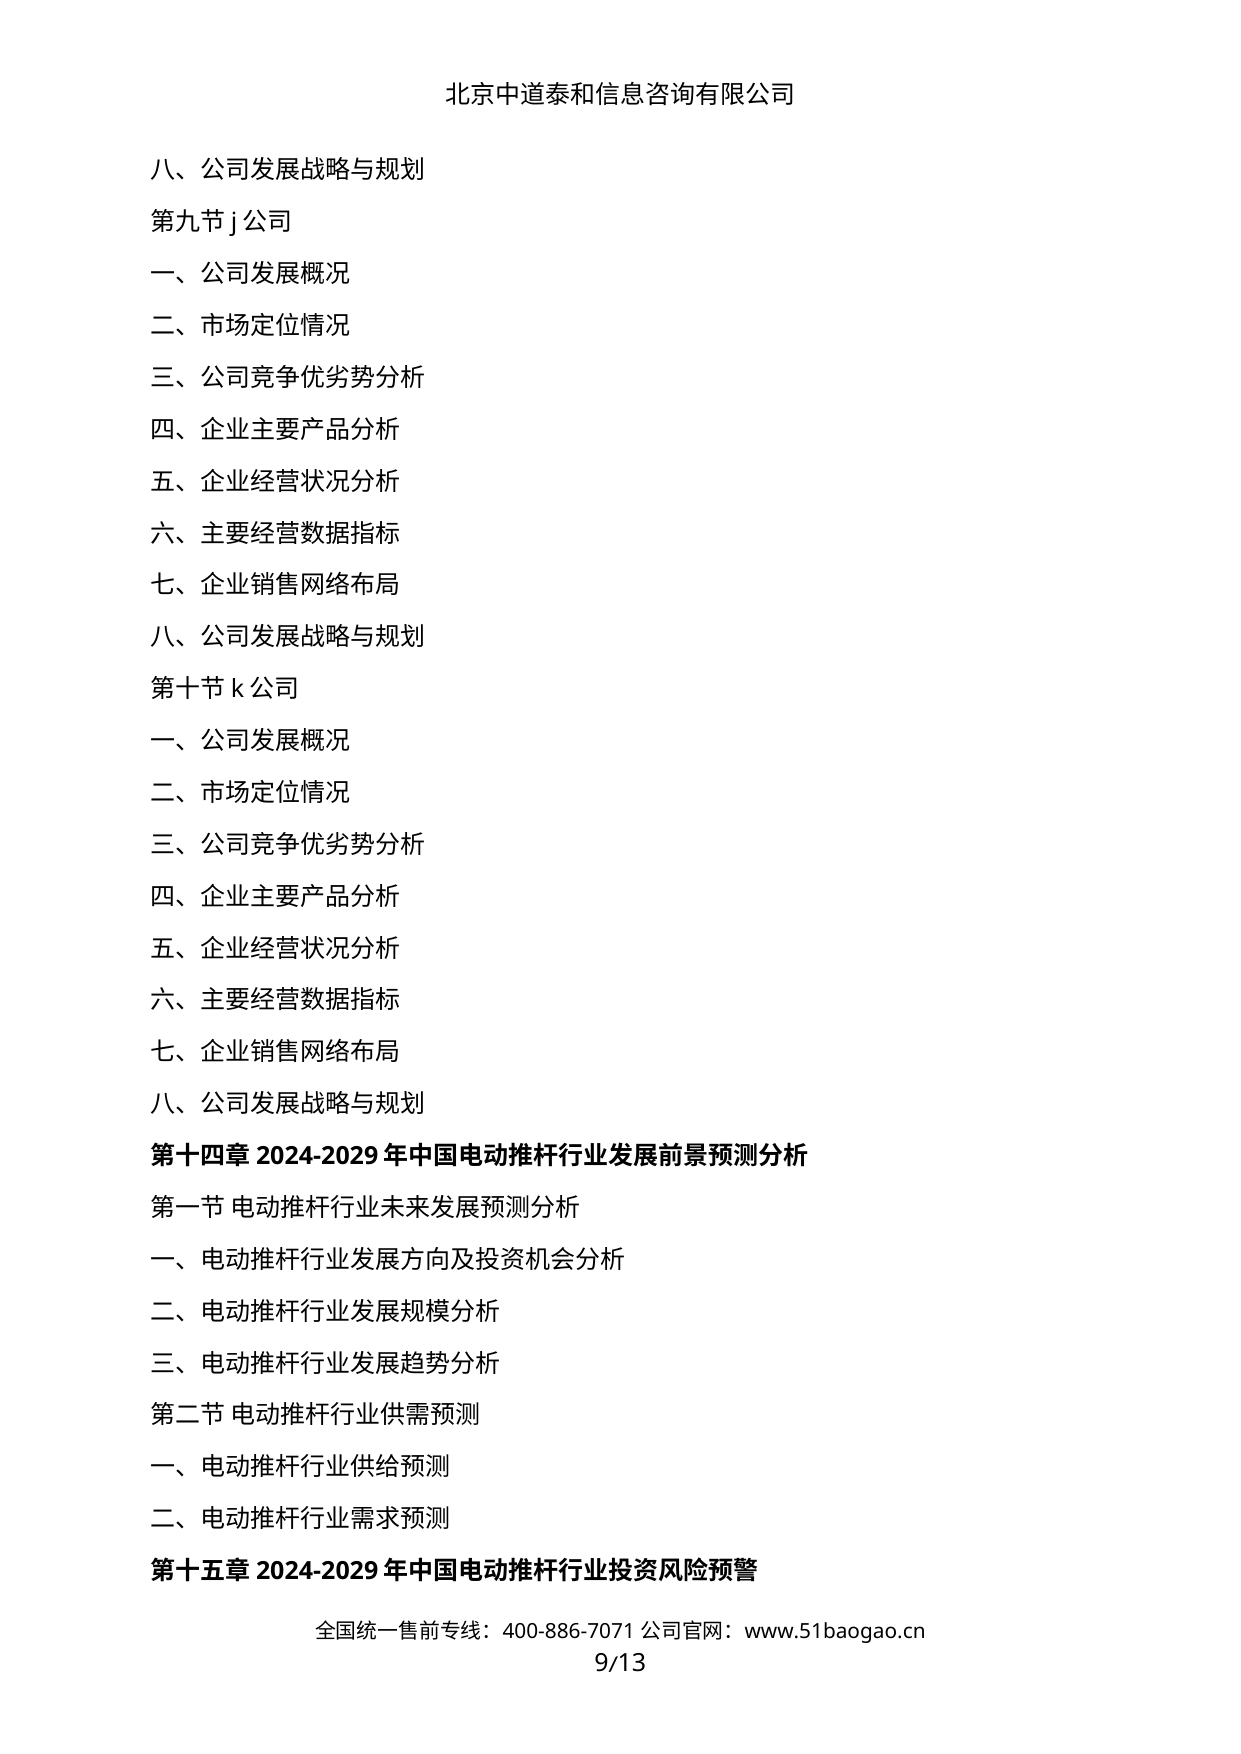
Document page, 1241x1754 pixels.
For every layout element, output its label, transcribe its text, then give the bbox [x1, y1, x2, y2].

text 二、市场定位情况 [150, 772, 1090, 809]
text 三、电动推杆行业发展趋势分析 [150, 1343, 1090, 1379]
text 第一节 电动推杆行业未来发展预测分析 [150, 1187, 1090, 1224]
text 八、公司发展战略与规划 [150, 1084, 1090, 1120]
text 第十五章 2024-2029年中国电动推杆行业投资风险预警 [150, 1551, 1090, 1587]
text 一、公司发展概况 [150, 721, 1090, 757]
text 第二节 电动推杆行业供需预测 [150, 1395, 1090, 1431]
text 六、主要经营数据指标 [150, 980, 1090, 1016]
text 第十节 k公司 [150, 669, 1090, 705]
text 第十四章 2024-2029年中国电动推杆行业发展前景预测分析 [150, 1136, 1090, 1172]
text 七、企业销售网络布局 [150, 565, 1090, 601]
text 四、企业主要产品分析 [150, 409, 1090, 446]
text 八、公司发展战略与规划 [150, 617, 1090, 653]
text 五、企业经营状况分析 [150, 928, 1090, 964]
text 第九节 j公司 [150, 202, 1090, 238]
text 二、市场定位情况 [150, 306, 1090, 342]
text 五、企业经营状况分析 [150, 461, 1090, 497]
text 二、电动推杆行业发展规模分析 [150, 1291, 1090, 1327]
text 七、企业销售网络布局 [150, 1032, 1090, 1068]
text 一、电动推杆行业发展方向及投资机会分析 [150, 1239, 1090, 1276]
text 一、电动推杆行业供给预测 [150, 1447, 1090, 1483]
text 三、公司竞争优劣势分析 [150, 357, 1090, 394]
text 四、企业主要产品分析 [150, 876, 1090, 912]
text 三、公司竞争优劣势分析 [150, 824, 1090, 861]
text 八、公司发展战略与规划 [150, 150, 1090, 186]
text 一、公司发展概况 [150, 254, 1090, 290]
text 六、主要经营数据指标 [150, 513, 1090, 549]
text 二、电动推杆行业需求预测 [150, 1499, 1090, 1535]
